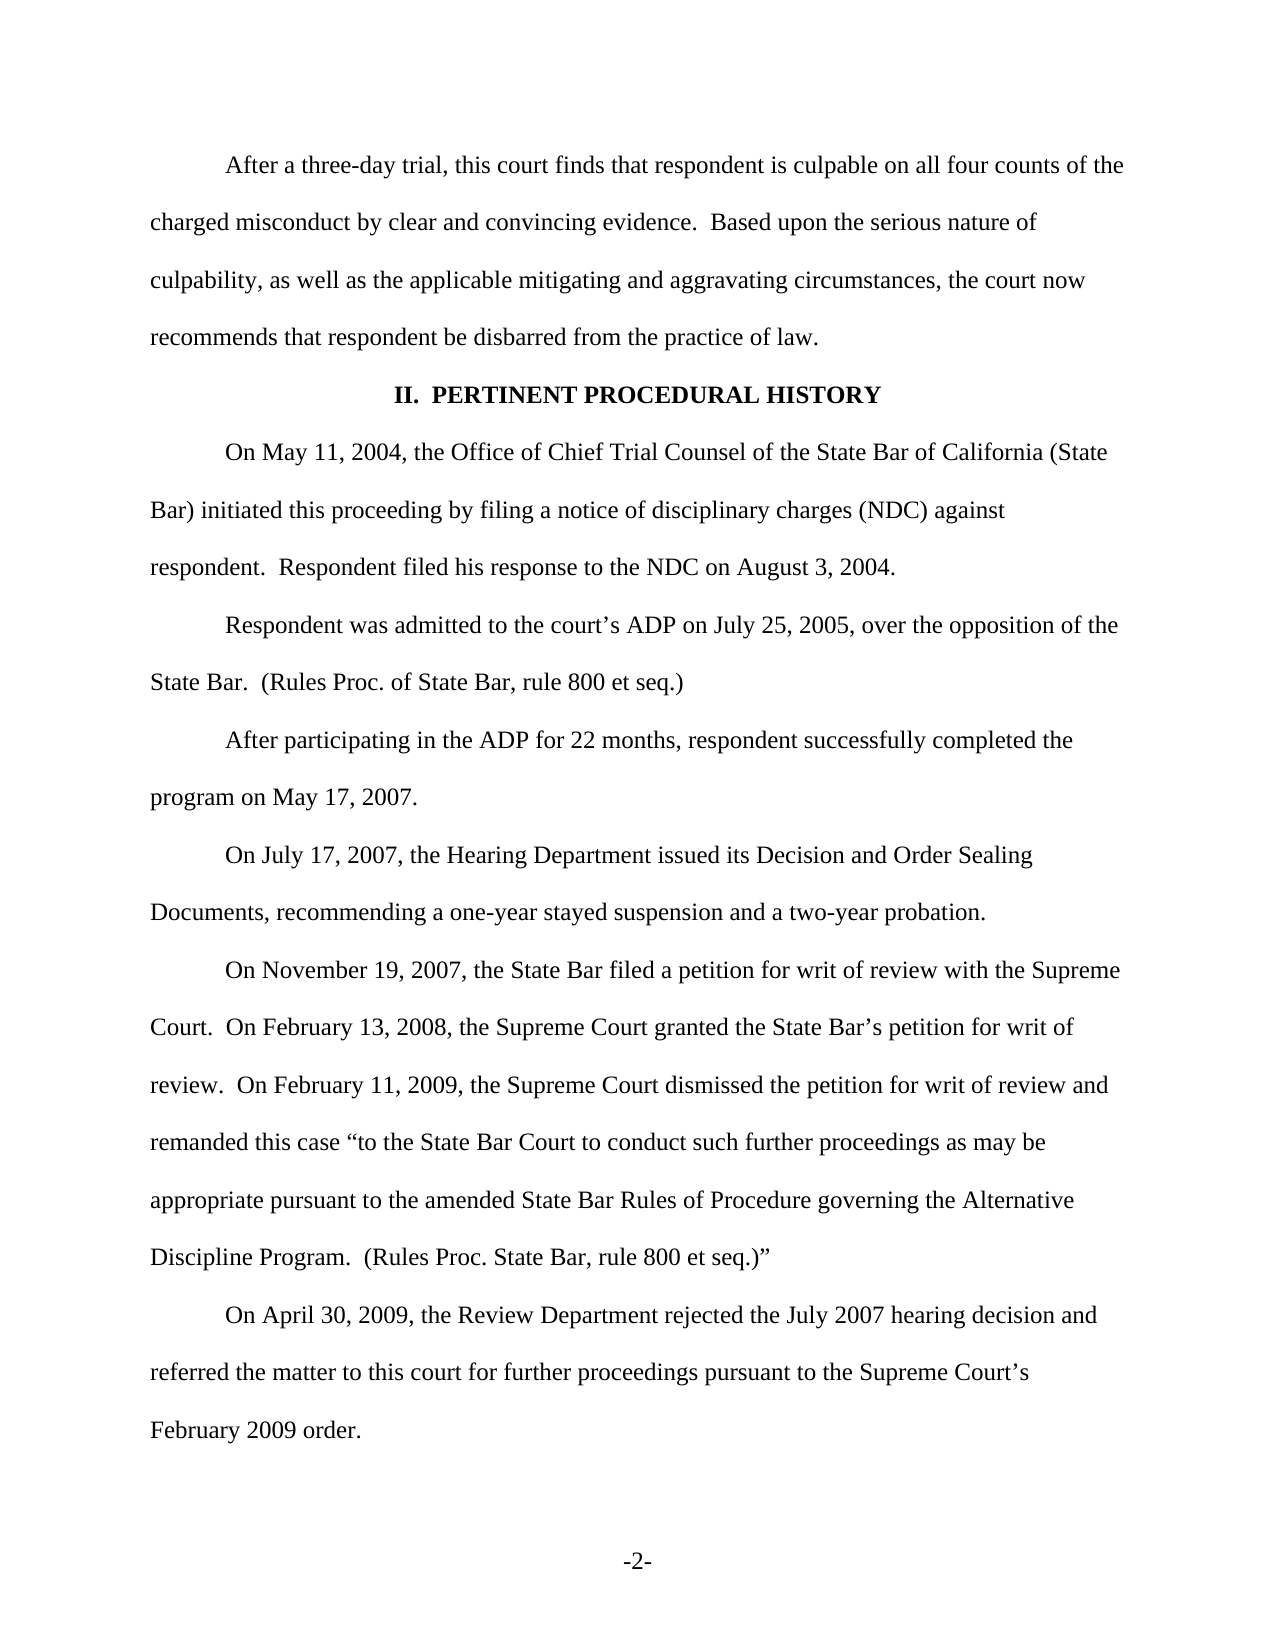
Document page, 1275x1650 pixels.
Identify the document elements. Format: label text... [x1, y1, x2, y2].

text After participating in the ADP for 22 months, respondent successfully completed the program on May 17, 2007. [150, 725, 1125, 811]
text On April 30, 2009, the Review Department rejected the July 2007 hearing decision and referred the matter to this court for further proceedings pursuant to the Supreme Court’s February 2009 order. [150, 1300, 1125, 1444]
text On November 19, 2007, the State Bar filed a petition for writ of review with the Supreme Court. On February 13, 2008, the Supreme Court granted the State Bar’s petition for writ of review. On February 11, 2009, the Supreme Court dismissed the petition for writ of review and remanded this case “to the State Bar Court to conduct such further proceedings as may be appropriate pursuant to the amended State Bar Rules of Procedure governing the Alternative Discipline Program. (Rules Proc. State Bar, rule 800 et seq.)” [150, 955, 1125, 1271]
text On July 17, 2007, the Hearing Department issued its Decision and Order Sealing Documents, recommending a one-year stayed suspension and a two-year probation. [150, 840, 1125, 926]
subtitle II. PERTINENT PROCEDURAL HISTORY [150, 380, 1125, 409]
text On May 11, 2004, the Office of Chief Trial Counsel of the State Bar of California (State Bar) initiated this proceeding by filing a notice of disciplinary charges (NDC) against respondent. Respondent filed his response to the NDC on August 3, 2004. [150, 437, 1125, 581]
text Respondent was admitted to the court’s ADP on July 25, 2005, over the opposition of the State Bar. (Rules Proc. of State Bar, rule 800 et seq.) [150, 610, 1125, 696]
text After a three-day trial, this court finds that respondent is culpable on all four counts of the charged misconduct by clear and convincing evidence. Based upon the serious nature of culpability, as well as the applicable mitigating and aggravating circumstances, the court now recommends that respondent be disbarred from the practice of law. [150, 150, 1125, 351]
